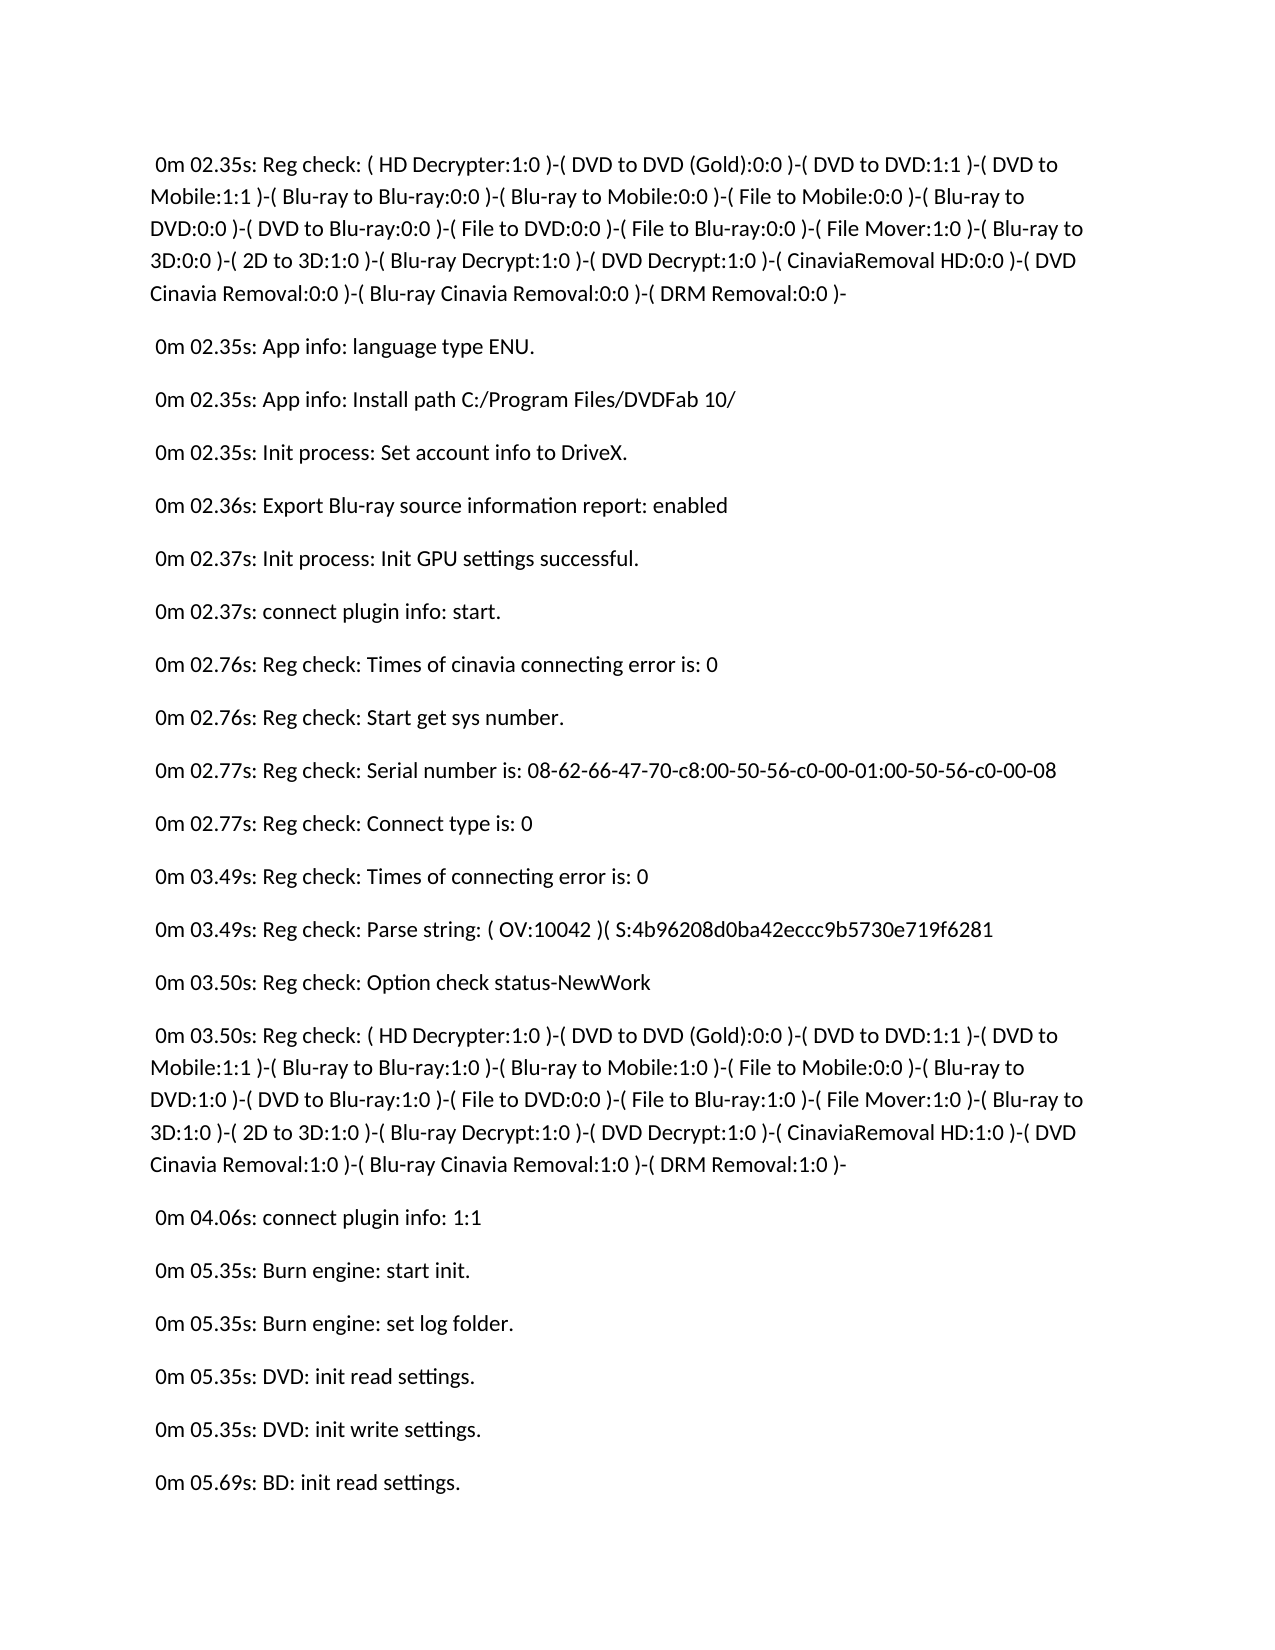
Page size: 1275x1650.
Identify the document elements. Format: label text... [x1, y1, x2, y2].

text 0m 03.49s: Reg check: Times of connecting error is: 0 [150, 862, 1125, 890]
text 0m 02.35s: Reg check: ( HD Decrypter:1:0 )-( DVD to DVD (Gold):0:0 )-( DVD to DVD:1:1 )-( DVD to Mobile:1:1 )-( Blu-ray to Blu-ray:0:0 )-( Blu-ray to Mobile:0:0 )-( File to Mobile:0:0 )-( Blu-ray to DVD:0:0 )-( DVD to Blu-ray:0:0 )-( File to DVD:0:0 )-( File to Blu-ray:0:0 )-( File Mover:1:0 )-( Blu-ray to 3D:0:0 )-( 2D to 3D:1:0 )-( Blu-ray Decrypt:1:0 )-( DVD Decrypt:1:0 )-( CinaviaRemoval HD:0:0 )-( DVD Cinavia Removal:0:0 )-( Blu-ray Cinavia Removal:0:0 )-( DRM Removal:0:0 )- [150, 150, 1125, 307]
text 0m 05.69s: BD: init read settings. [150, 1468, 1125, 1496]
text 0m 02.35s: App info: language type ENU. [150, 332, 1125, 360]
text 0m 02.77s: Reg check: Serial number is: 08-62-66-47-70-c8:00-50-56-c0-00-01:00-50-56-c0-00-08 [150, 756, 1125, 784]
text 0m 02.35s: App info: Install path C:/Program Files/DVDFab 10/ [150, 385, 1125, 413]
text 0m 02.37s: Init process: Init GPU settings successful. [150, 544, 1125, 572]
text 0m 02.76s: Reg check: Times of cinavia connecting error is: 0 [150, 650, 1125, 678]
text 0m 03.49s: Reg check: Parse string: ( OV:10042 )( S:4b96208d0ba42eccc9b5730e719f6281 [150, 915, 1125, 943]
text 0m 02.77s: Reg check: Connect type is: 0 [150, 809, 1125, 837]
text 0m 04.06s: connect plugin info: 1:1 [150, 1203, 1125, 1231]
text 0m 03.50s: Reg check: ( HD Decrypter:1:0 )-( DVD to DVD (Gold):0:0 )-( DVD to DVD:1:1 )-( DVD to Mobile:1:1 )-( Blu-ray to Blu-ray:1:0 )-( Blu-ray to Mobile:1:0 )-( File to Mobile:0:0 )-( Blu-ray to DVD:1:0 )-( DVD to Blu-ray:1:0 )-( File to DVD:0:0 )-( File to Blu-ray:1:0 )-( File Mover:1:0 )-( Blu-ray to 3D:1:0 )-( 2D to 3D:1:0 )-( Blu-ray Decrypt:1:0 )-( DVD Decrypt:1:0 )-( CinaviaRemoval HD:1:0 )-( DVD Cinavia Removal:1:0 )-( Blu-ray Cinavia Removal:1:0 )-( DRM Removal:1:0 )- [150, 1021, 1125, 1178]
text 0m 03.50s: Reg check: Option check status-NewWork [150, 968, 1125, 996]
text 0m 02.35s: Init process: Set account info to DriveX. [150, 438, 1125, 466]
text 0m 05.35s: Burn engine: set log folder. [150, 1309, 1125, 1337]
text 0m 02.36s: Export Blu-ray source information report: enabled [150, 491, 1125, 519]
text 0m 05.35s: Burn engine: start init. [150, 1256, 1125, 1284]
text 0m 05.35s: DVD: init read settings. [150, 1362, 1125, 1390]
text 0m 02.76s: Reg check: Start get sys number. [150, 703, 1125, 731]
text 0m 05.35s: DVD: init write settings. [150, 1415, 1125, 1443]
text 0m 02.37s: connect plugin info: start. [150, 597, 1125, 625]
